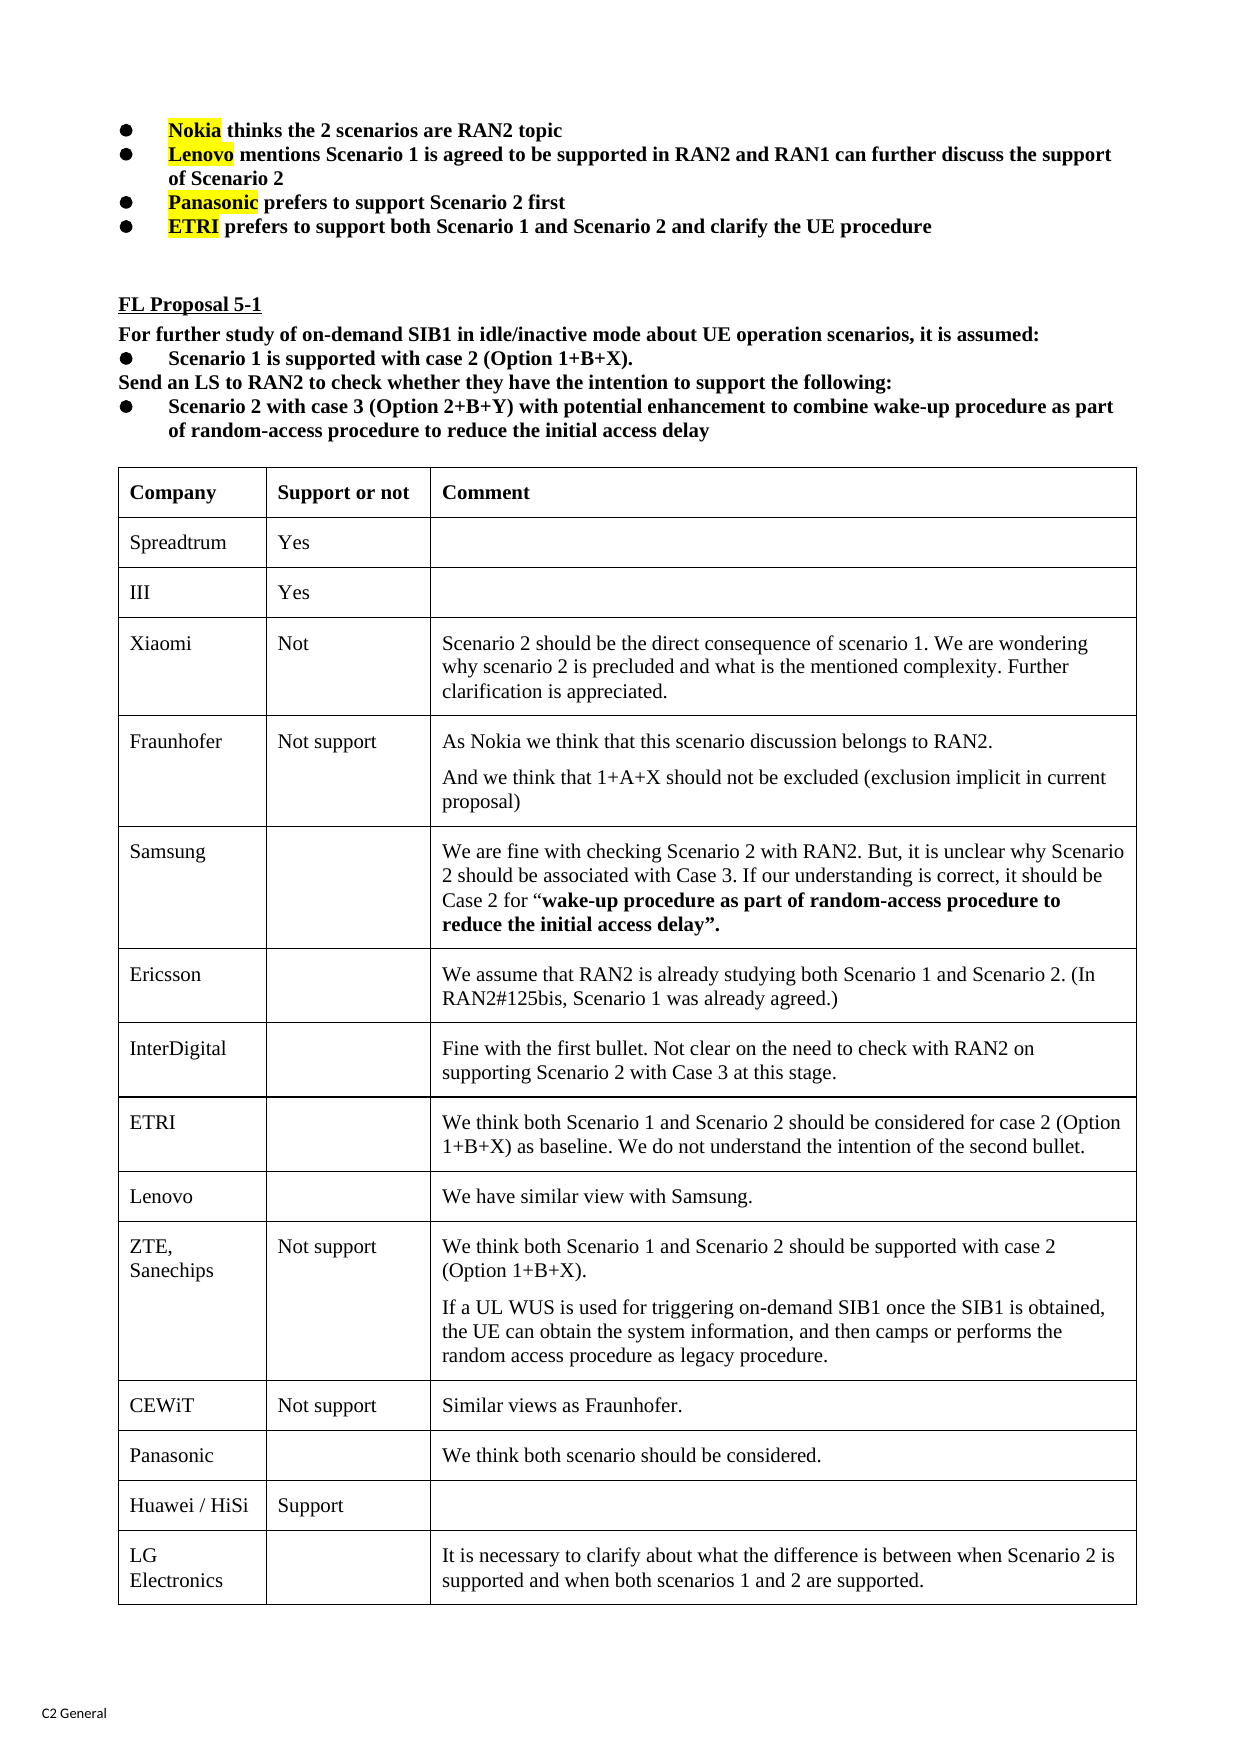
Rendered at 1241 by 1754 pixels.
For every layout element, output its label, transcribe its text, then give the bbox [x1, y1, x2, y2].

table_cell Not [267, 618, 430, 715]
table_cell Samsung [119, 827, 266, 948]
table_cell ETRI [119, 1098, 266, 1171]
table_cell [431, 568, 1136, 617]
table_cell ZTE, Sanechips [119, 1222, 266, 1379]
table_cell Yes [267, 518, 430, 567]
table_cell [267, 1098, 430, 1171]
table_cell It is necessary to clarify about what the difference is between when Scenario 2 is supported and when both scenarios 1 and 2 are supported. [431, 1531, 1136, 1604]
table_cell [267, 1431, 430, 1480]
table_cell LG Electronics [119, 1531, 266, 1604]
table_cell Xiaomi [119, 618, 266, 715]
table_cell Scenario 2 should be the direct consequence of scenario 1. We are wondering why scenario 2 is precluded and what is the mentioned complexity. Further clarification is appreciated. [431, 618, 1136, 715]
table_cell InterDigital [119, 1023, 266, 1096]
table_cell III [119, 568, 266, 617]
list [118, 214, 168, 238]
table_cell Yes [267, 568, 430, 617]
table_cell [267, 1172, 430, 1221]
text For further study of on-demand SIB1 in idle/inactive mode about UE operation scenarios, it is assumed: [118, 322, 1122, 346]
table_cell We think both scenario should be considered. [431, 1431, 1136, 1480]
table_cell Not support [267, 1381, 430, 1430]
table_cell [267, 827, 430, 948]
table_cell Huawei / HiSi [119, 1481, 266, 1530]
list Nokia thinks the 2 scenarios are RAN2 topic [221, 118, 1122, 142]
table_cell We think both Scenario 1 and Scenario 2 should be supported with case 2 (Option 1+B+X). If a UL WUS is used for triggering on-demand SIB1 once the SIB1 is obtained, the UE can obtain the system information, and then camps or performs the random access procedure as legacy procedure. [431, 1222, 1136, 1379]
text Send an LS to RAN2 to check whether they have the intention to support the following: [118, 370, 1122, 394]
table_cell As Nokia we think that this scenario discussion belongs to RAN2. And we think that 1+A+X should not be excluded (exclusion implicit in current proposal) [431, 716, 1136, 826]
table_cell Support [267, 1481, 430, 1530]
table_cell Fine with the first bullet. Not clear on the need to check with RAN2 on supporting Scenario 2 with Case 3 at this stage. [431, 1023, 1136, 1096]
table_header Company [119, 468, 266, 517]
list Lenovo mentions Scenario 1 is agreed to be supported in RAN2 and RAN1 can further discuss the support of Scenario 2 [118, 142, 1122, 190]
table_cell Lenovo [119, 1172, 266, 1221]
list Scenario 2 with case 3 (Option 2+B+Y) with potential enhancement to combine wake-up procedure as part of random-access procedure to reduce the initial access delay [118, 394, 1122, 442]
table_cell Not support [267, 1222, 430, 1379]
table_cell [267, 1023, 430, 1096]
table_cell Similar views as Fraunhofer. [431, 1381, 1136, 1430]
table_cell [267, 1531, 430, 1604]
table_cell We assume that RAN2 is already studying both Scenario 1 and Scenario 2. (In RAN2#125bis, Scenario 1 was already agreed.) [431, 949, 1136, 1022]
subtitle FL Proposal 5-1 [118, 292, 1122, 316]
table_cell [267, 949, 430, 1022]
table_cell Not support [267, 716, 430, 826]
table_cell Fraunhofer [119, 716, 266, 826]
table_cell We have similar view with Samsung. [431, 1172, 1136, 1221]
table_cell We are fine with checking Scenario 2 with RAN2. But, it is unclear why Scenario 2 should be associated with Case 3. If our understanding is correct, it should be Case 2 for “wake-up procedure as part of random-access procedure to reduce the initial access delay”. [431, 827, 1136, 948]
list Panasonic prefers to support Scenario 2 first [258, 190, 1122, 214]
table_cell CEWiT [119, 1381, 266, 1430]
table_cell We think both Scenario 1 and Scenario 2 should be considered for case 2 (Option 1+B+X) as baseline. We do not understand the intention of the second bullet. [431, 1098, 1136, 1171]
table_header Support or not [267, 468, 430, 517]
table_cell Panasonic [119, 1431, 266, 1480]
table_cell [431, 1481, 1136, 1530]
table_cell Spreadtrum [119, 518, 266, 567]
table_header Comment [431, 468, 1136, 517]
table_cell Ericsson [119, 949, 266, 1022]
table_cell [431, 518, 1136, 567]
list ETRI prefers to support both Scenario 1 and Scenario 2 and clarify the UE procedure [219, 214, 1122, 238]
list Scenario 1 is supported with case 2 (Option 1+B+X). [118, 346, 1122, 370]
